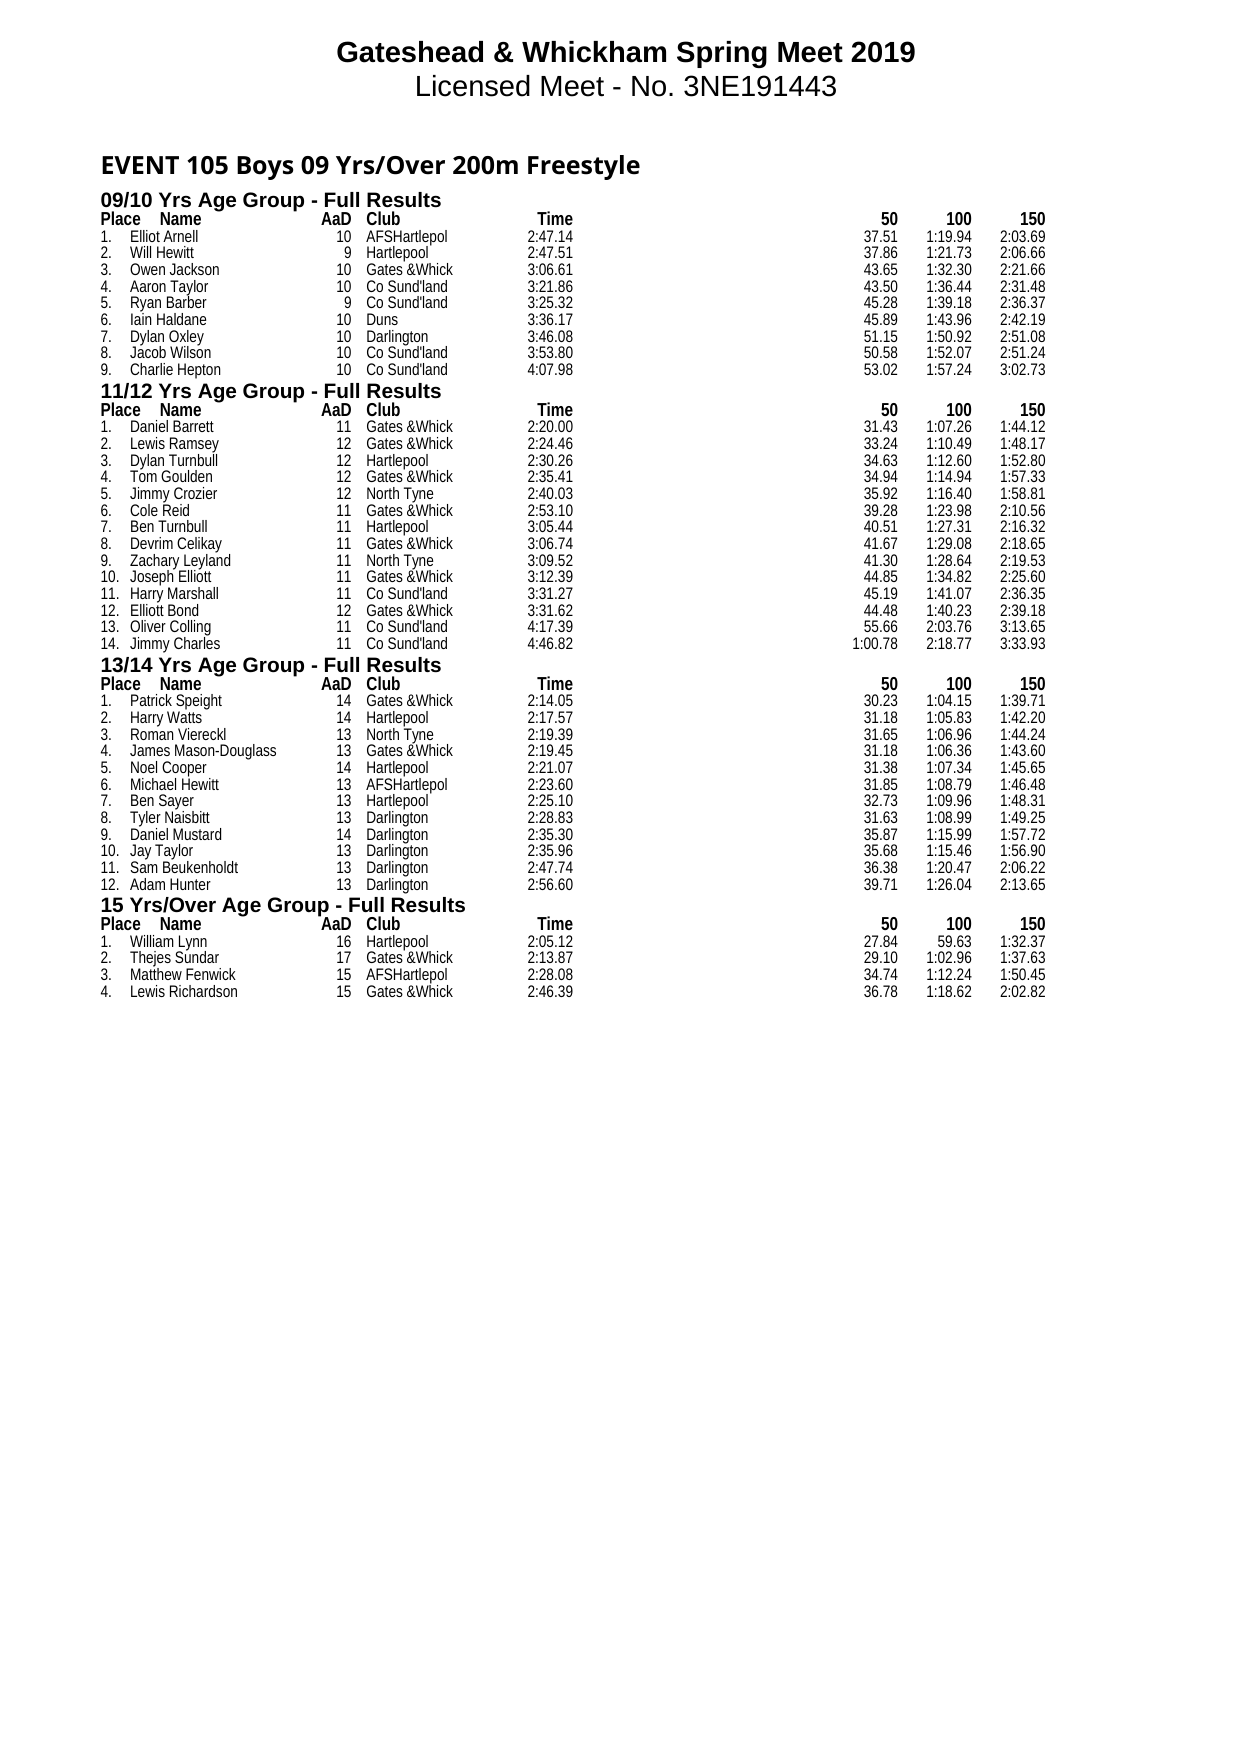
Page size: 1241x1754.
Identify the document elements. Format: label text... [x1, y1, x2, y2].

text 6. Michael Hewitt 13 AFSHartlepol 2:23.60 31.85 1:08.79 1:46.48 [100, 777, 1152, 793]
text 4. Tom Goulden 12 Gates &Whick 2:35.41 34.94 1:14.94 1:57.33 [100, 469, 1152, 486]
text 5. Jimmy Crozier 12 North Tyne 2:40.03 35.92 1:16.40 1:58.81 [100, 486, 1152, 503]
text 6. Iain Haldane 10 Duns 3:36.17 45.89 1:43.96 2:42.19 [100, 312, 1152, 329]
text Place Name AaD Club Time 50 100 150 [100, 212, 1152, 229]
text 13. Oliver Colling 11 Co Sund'land 4:17.39 55.66 2:03.76 3:13.65 [100, 619, 1152, 636]
text 4. James Mason-Douglass 13 Gates &Whick 2:19.45 31.18 1:06.36 1:43.60 [100, 743, 1152, 760]
text 15 Yrs/Over Age Group - Full Results [100, 893, 1152, 917]
text 2. Lewis Ramsey 12 Gates &Whick 2:24.46 33.24 1:10.49 1:48.17 [100, 436, 1152, 453]
text 2. Thejes Sundar 17 Gates &Whick 2:13.87 29.10 1:02.96 1:37.63 [100, 951, 1152, 967]
text 1. Elliot Arnell 10 AFSHartlepol 2:47.14 37.51 1:19.94 2:03.69 [100, 229, 1152, 245]
text 13/14 Yrs Age Group - Full Results [100, 653, 1152, 677]
text 10. Joseph Elliott 11 Gates &Whick 3:12.39 44.85 1:34.82 2:25.60 [100, 569, 1152, 586]
text 14. Jimmy Charles 11 Co Sund'land 4:46.82 1:00.78 2:18.77 3:33.93 [100, 636, 1152, 653]
text 11. Harry Marshall 11 Co Sund'land 3:31.27 45.19 1:41.07 2:36.35 [100, 586, 1152, 603]
text 1. Daniel Barrett 11 Gates &Whick 2:20.00 31.43 1:07.26 1:44.12 [100, 419, 1152, 436]
text 4. Aaron Taylor 10 Co Sund'land 3:21.86 43.50 1:36.44 2:31.48 [100, 279, 1152, 295]
text 3. Roman Viereckl 13 North Tyne 2:19.39 31.65 1:06.96 1:44.24 [100, 727, 1152, 743]
text 11. Sam Beukenholdt 13 Darlington 2:47.74 36.38 1:20.47 2:06.22 [100, 860, 1152, 877]
text 09/10 Yrs Age Group - Full Results [100, 188, 1152, 212]
text Place Name AaD Club Time 50 100 150 [100, 403, 1152, 419]
text 2. Harry Watts 14 Hartlepool 2:17.57 31.18 1:05.83 1:42.20 [100, 710, 1152, 727]
text 11/12 Yrs Age Group - Full Results [100, 379, 1152, 403]
text 7. Dylan Oxley 10 Darlington 3:46.08 51.15 1:50.92 2:51.08 [100, 329, 1152, 345]
text 9. Zachary Leyland 11 North Tyne 3:09.52 41.30 1:28.64 2:19.53 [100, 553, 1152, 569]
text 8. Jacob Wilson 10 Co Sund'land 3:53.80 50.58 1:52.07 2:51.24 [100, 345, 1152, 362]
text 10. Jay Taylor 13 Darlington 2:35.96 35.68 1:15.46 1:56.90 [100, 843, 1152, 860]
text 8. Tyler Naisbitt 13 Darlington 2:28.83 31.63 1:08.99 1:49.25 [100, 810, 1152, 827]
text 8. Devrim Celikay 11 Gates &Whick 3:06.74 41.67 1:29.08 2:18.65 [100, 536, 1152, 553]
text 12. Adam Hunter 13 Darlington 2:56.60 39.71 1:26.04 2:13.65 [100, 877, 1152, 893]
text 12. Elliott Bond 12 Gates &Whick 3:31.62 44.48 1:40.23 2:39.18 [100, 603, 1152, 619]
text 6. Cole Reid 11 Gates &Whick 2:53.10 39.28 1:23.98 2:10.56 [100, 503, 1152, 519]
text 3. Matthew Fenwick 15 AFSHartlepol 2:28.08 34.74 1:12.24 1:50.45 [100, 967, 1152, 984]
text 9. Charlie Hepton 10 Co Sund'land 4:07.98 53.02 1:57.24 3:02.73 [100, 362, 1152, 379]
text 7. Ben Sayer 13 Hartlepool 2:25.10 32.73 1:09.96 1:48.31 [100, 793, 1152, 810]
text 3. Owen Jackson 10 Gates &Whick 3:06.61 43.65 1:32.30 2:21.66 [100, 262, 1152, 279]
text 5. Noel Cooper 14 Hartlepool 2:21.07 31.38 1:07.34 1:45.65 [100, 760, 1152, 777]
text 2. Will Hewitt 9 Hartlepool 2:47.51 37.86 1:21.73 2:06.66 [100, 245, 1152, 262]
text 3. Dylan Turnbull 12 Hartlepool 2:30.26 34.63 1:12.60 1:52.80 [100, 453, 1152, 469]
text Place Name AaD Club Time 50 100 150 [100, 677, 1152, 693]
text 1. Patrick Speight 14 Gates &Whick 2:14.05 30.23 1:04.15 1:39.71 [100, 693, 1152, 710]
text 4. Lewis Richardson 15 Gates &Whick 2:46.39 36.78 1:18.62 2:02.82 [100, 984, 1152, 1001]
text 9. Daniel Mustard 14 Darlington 2:35.30 35.87 1:15.99 1:57.72 [100, 827, 1152, 843]
text Place Name AaD Club Time 50 100 150 [100, 917, 1152, 934]
text 1. William Lynn 16 Hartlepool 2:05.12 27.84 59.63 1:32.37 [100, 934, 1152, 951]
text EVENT 105 Boys 09 Yrs/Over 200m Freestyle [100, 148, 1152, 182]
text 7. Ben Turnbull 11 Hartlepool 3:05.44 40.51 1:27.31 2:16.32 [100, 519, 1152, 536]
text 5. Ryan Barber 9 Co Sund'land 3:25.32 45.28 1:39.18 2:36.37 [100, 295, 1152, 312]
